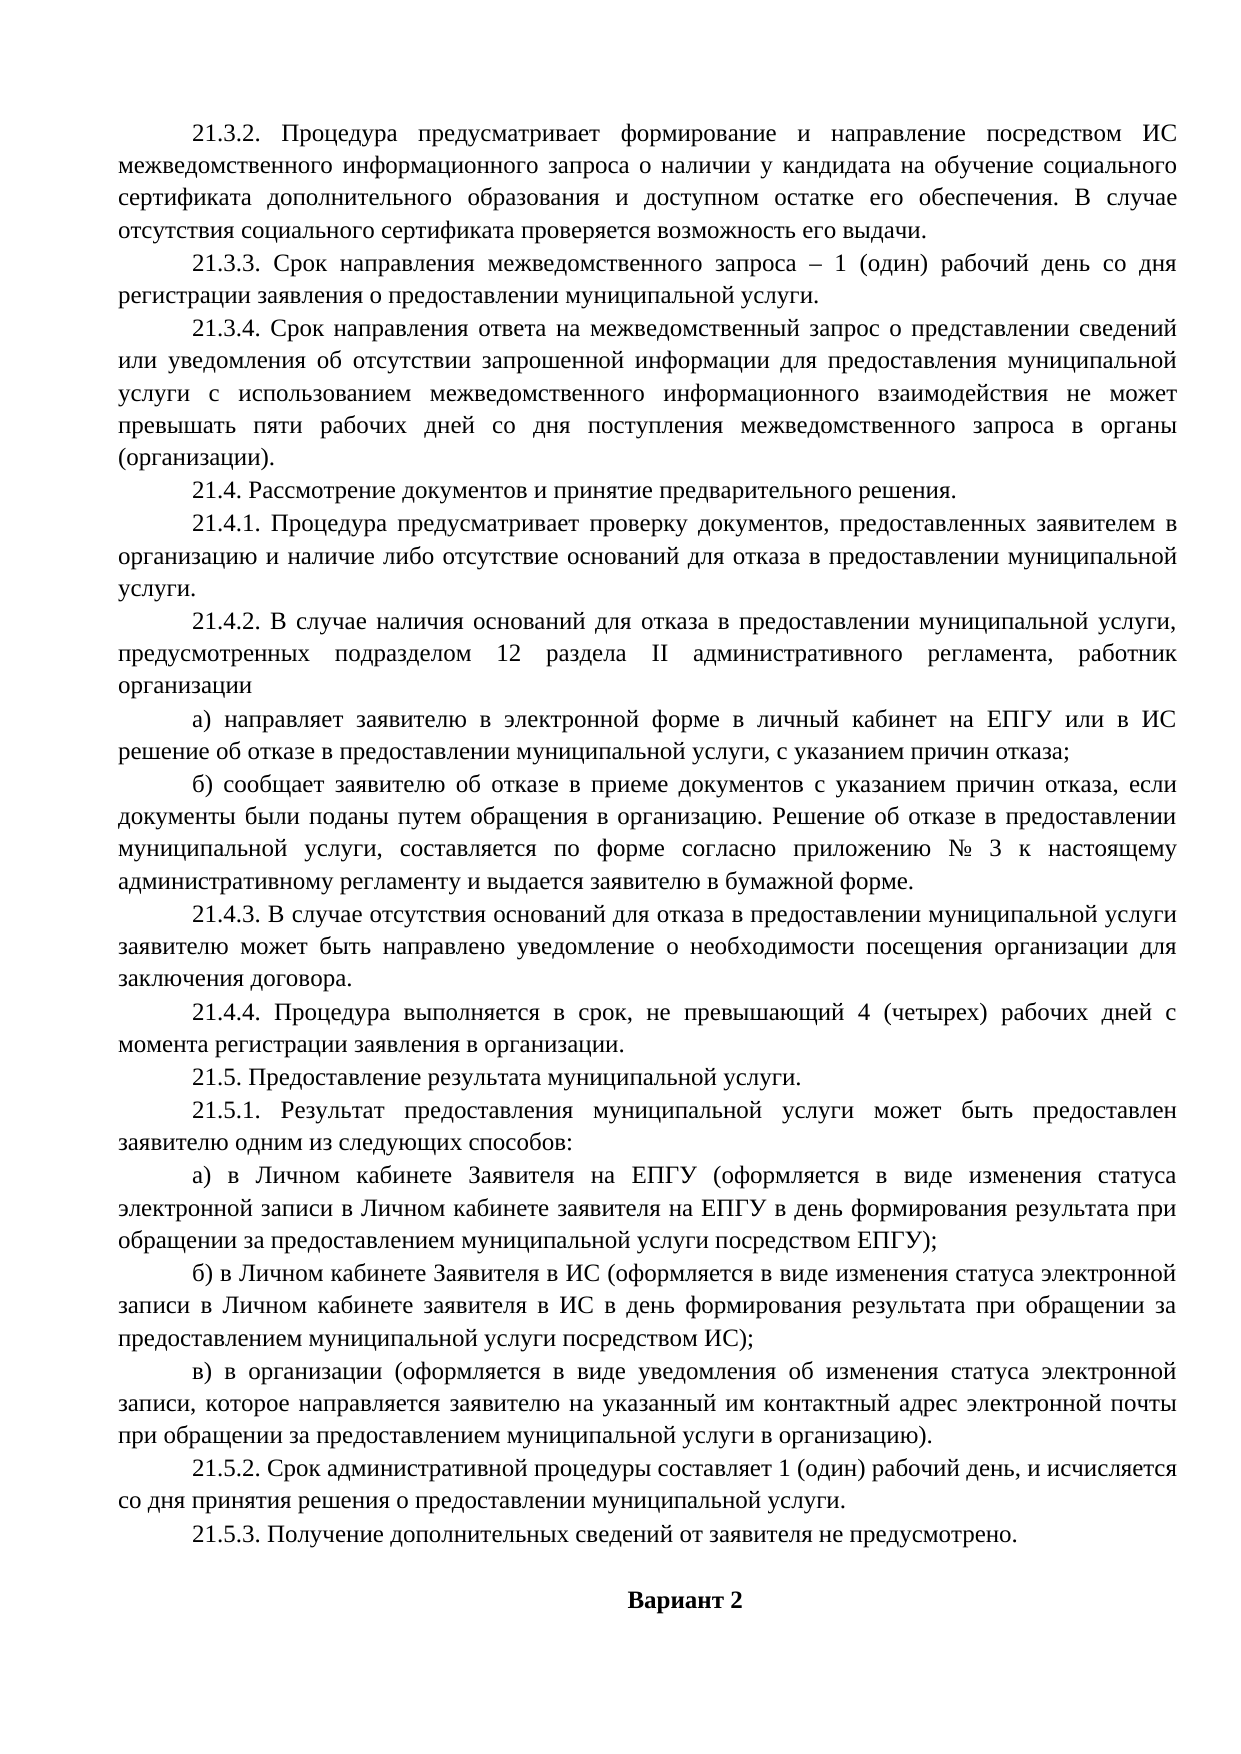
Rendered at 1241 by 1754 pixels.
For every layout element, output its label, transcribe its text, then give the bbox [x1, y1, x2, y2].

text 21.4.4. Процедура выполняется в срок, не превышающий 4 (четырех) рабочих дней с момента регистрации заявления в организации. [118, 997, 1178, 1057]
text в) в организации (оформляется в виде уведомления об изменения статуса электронной записи, которое направляется заявителю на указанный им контактный адрес электронной почты при обращении за предоставлением муниципальной услуги в организацию). [118, 1356, 1178, 1449]
text 21.4.1. Процедура предусматривает проверку документов, предоставленных заявителем в организацию и наличие либо отсутствие оснований для отказа в предоставлении муниципальной услуги. [118, 508, 1178, 602]
text 21.3.4. Срок направления ответа на межведомственный запрос о представлении сведений или уведомления об отсутствии запрошенной информации для предоставления муниципальной услуги с использованием межведомственного информационного взаимодействия не может превышать пяти рабочих дней со дня поступления межведомственного запроса в органы (организации). [118, 313, 1178, 471]
text 21.3.3. Срок направления межведомственного запроса – 1 (один) рабочий день со дня регистрации заявления о предоставлении муниципальной услуги. [118, 248, 1178, 309]
text 21.3.2. Процедура предусматривает формирование и направление посредством ИС межведомственного информационного запроса о наличии у кандидата на обучение социального сертификата дополнительного образования и доступном остатке его обеспечения. В случае отсутствия социального сертификата проверяется возможность его выдачи. [118, 118, 1178, 243]
text 21.4.2. В случае наличия оснований для отказа в предоставлении муниципальной услуги, предусмотренных подразделом 12 раздела II административного регламента, работник организации [118, 606, 1178, 699]
text б) в Личном кабинете Заявителя в ИС (оформляется в виде изменения статуса электронной записи в Личном кабинете заявителя в ИС в день формирования результата при обращении за предоставлением муниципальной услуги посредством ИС); [118, 1258, 1178, 1351]
text 21.5.1. Результат предоставления муниципальной услуги может быть предоставлен заявителю одним из следующих способов: [118, 1095, 1178, 1156]
text 21.5.3. Получение дополнительных сведений от заявителя не предусмотрено. [118, 1519, 1178, 1548]
text 21.4. Рассмотрение документов и принятие предварительного решения. [118, 475, 1178, 504]
text а) направляет заявителю в электронной форме в личный кабинет на ЕПГУ или в ИС решение об отказе в предоставлении муниципальной услуги, с указанием причин отказа; [118, 704, 1178, 765]
text 21.5.2. Срок административной процедуры составляет 1 (один) рабочий день, и исчисляется со дня принятия решения о предоставлении муниципальной услуги. [118, 1453, 1178, 1514]
text б) сообщает заявителю об отказе в приеме документов с указанием причин отказа, если документы были поданы путем обращения в организацию. Решение об отказе в предоставлении муниципальной услуги, составляется по форме согласно приложению № 3 к настоящему административному регламенту и выдается заявителю в бумажной форме. [118, 769, 1178, 894]
text 21.5. Предоставление результата муниципальной услуги. [118, 1062, 1178, 1091]
text Вариант 2 [118, 1585, 1178, 1614]
text 21.4.3. В случае отсутствия оснований для отказа в предоставлении муниципальной услуги заявителю может быть направлено уведомление о необходимости посещения организации для заключения договора. [118, 899, 1178, 992]
text а) в Личном кабинете Заявителя на ЕПГУ (оформляется в виде изменения статуса электронной записи в Личном кабинете заявителя на ЕПГУ в день формирования результата при обращении за предоставлением муниципальной услуги посредством ЕПГУ); [118, 1161, 1178, 1254]
